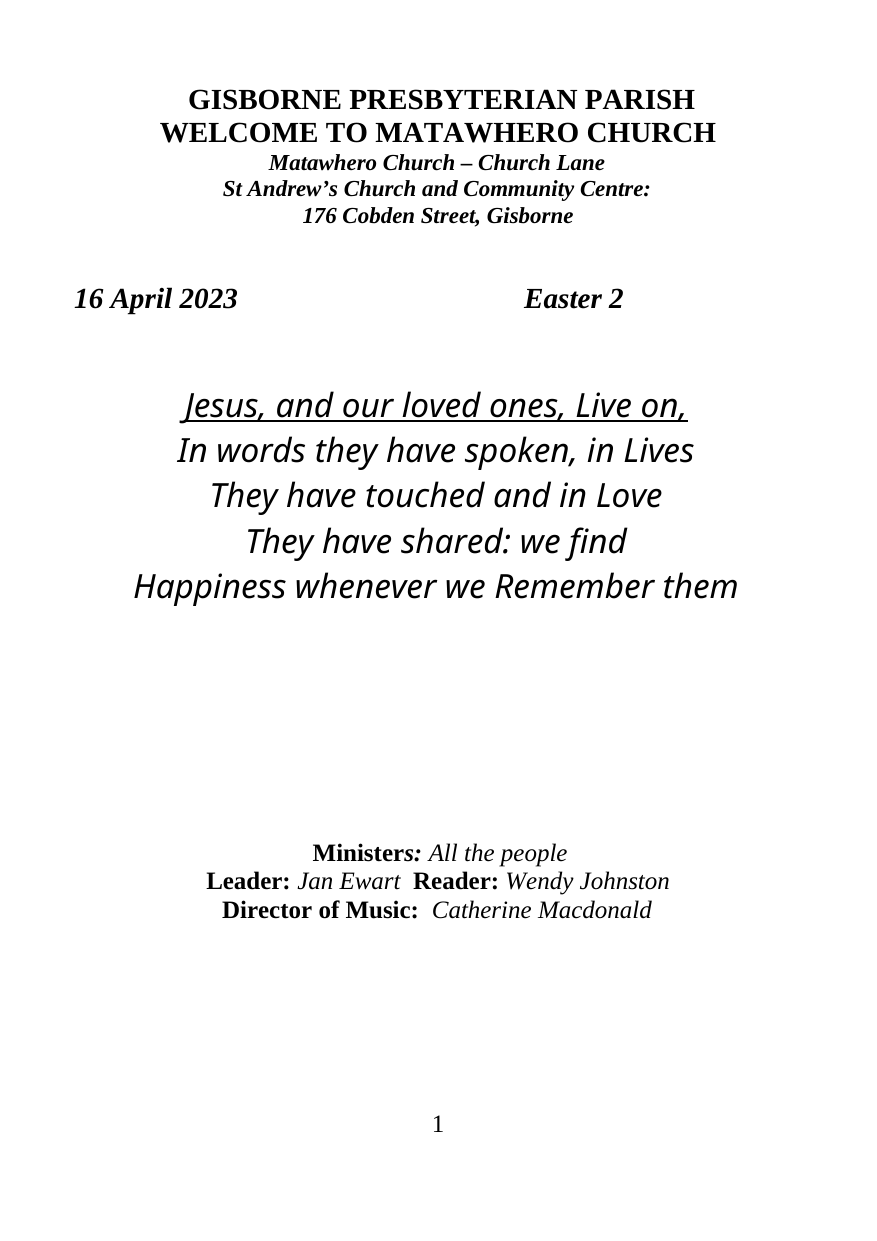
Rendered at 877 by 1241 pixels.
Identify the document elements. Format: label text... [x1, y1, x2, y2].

text Director of Music: Catherine Macdonald [74, 895, 802, 924]
text Happiness whenever we Remember them [74, 563, 802, 608]
text Ministers: All the people [74, 838, 802, 866]
text They have touched and in Love [74, 472, 802, 518]
text They have shared: we find [74, 518, 802, 563]
text In words they have spoken, in Lives [74, 427, 802, 472]
text St Andrew’s Church and Community Centre: [74, 175, 802, 202]
text 16 April 2023 Easter 2 [74, 281, 802, 314]
text Leader: Jan Ewart Reader: Wendy Johnston [74, 866, 802, 895]
text Jesus, and our loved ones, Live on, [74, 381, 802, 427]
text 176 Cobden Street, Gisborne [74, 202, 802, 228]
text WELCOME TO MATAWHERO CHURCH [74, 115, 802, 149]
subtitle GISBORNE PRESBYTERIAN PARISH [74, 82, 802, 115]
text Matawhero Church – Church Lane [74, 149, 802, 175]
